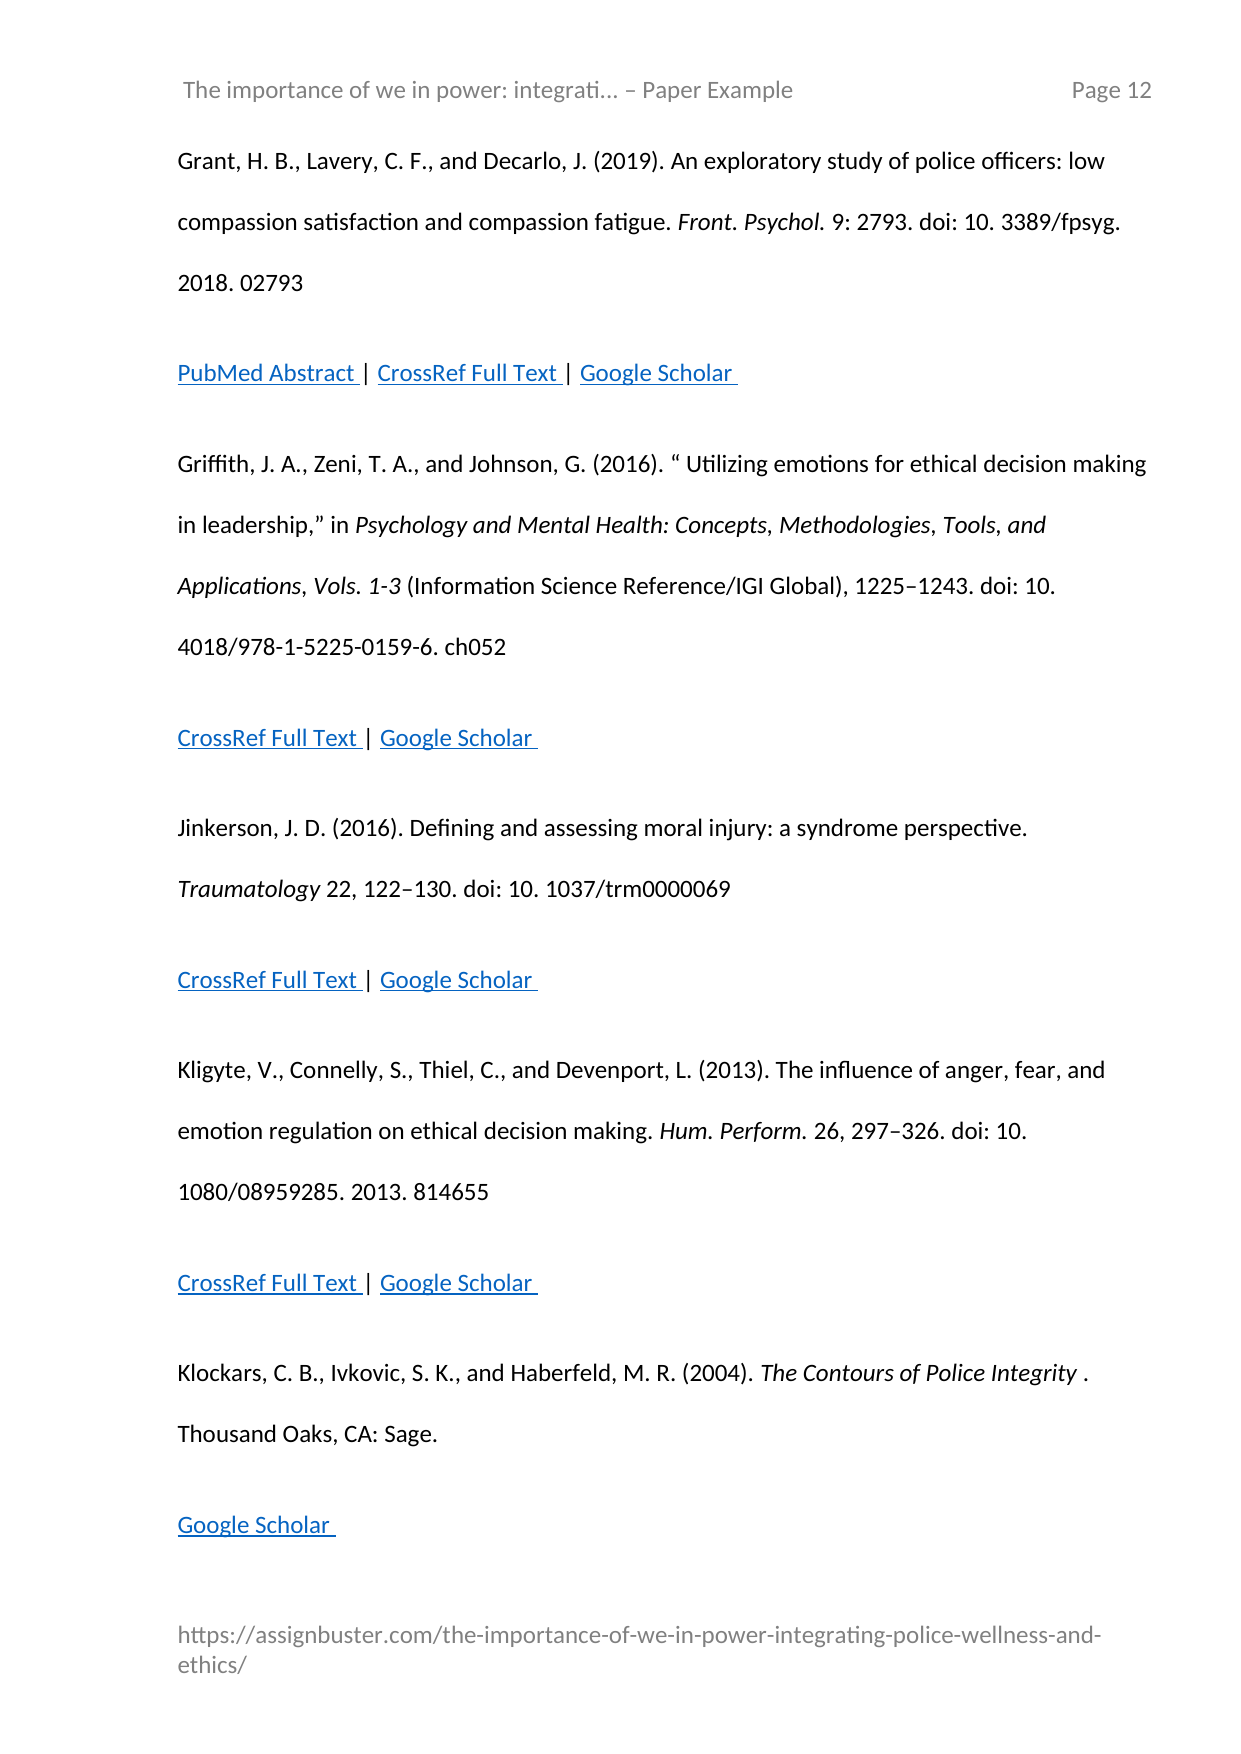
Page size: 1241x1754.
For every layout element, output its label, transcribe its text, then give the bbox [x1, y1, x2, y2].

text Kligyte, V., Connelly, S., Thiel, C., and Devenport, L. (2013). The influence of anger, fear, and emotion regulation on ethical decision making. Hum. Perform. 26, 297–326. doi: 10. 1080/08959285. 2013. 814655 [177, 1054, 1152, 1207]
text CrossRef Full Text | Google Scholar [177, 1267, 1152, 1297]
text Jinkerson, J. D. (2016). Defining and assessing moral injury: a syndrome perspective. Traumatology 22, 122–130. doi: 10. 1037/trm0000069 [177, 812, 1152, 904]
text Griffith, J. A., Zeni, T. A., and Johnson, G. (2016). “ Utilizing emotions for ethical decision making in leadership,” in Psychology and Mental Health: Concepts, Methodologies, Tools, and Applications, Vols. 1-3 (Information Science Reference/IGI Global), 1225–1243. doi: 10. 4018/978-1-5225-0159-6. ch052 [177, 448, 1152, 662]
text Google Scholar [177, 1509, 1152, 1539]
text PubMed Abstract | CrossRef Full Text | Google Scholar [177, 358, 1152, 388]
text CrossRef Full Text | Google Scholar [177, 964, 1152, 994]
text CrossRef Full Text | Google Scholar [177, 722, 1152, 752]
text Klockars, C. B., Ivkovic, S. K., and Haberfeld, M. R. (2004). The Contours of Police Integrity . Thousand Oaks, CA: Sage. [177, 1357, 1152, 1449]
text Grant, H. B., Lavery, C. F., and Decarlo, J. (2019). An exploratory study of police officers: low compassion satisfaction and compassion fatigue. Front. Psychol. 9: 2793. doi: 10. 3389/fpsyg. 2018. 02793 [177, 145, 1152, 298]
